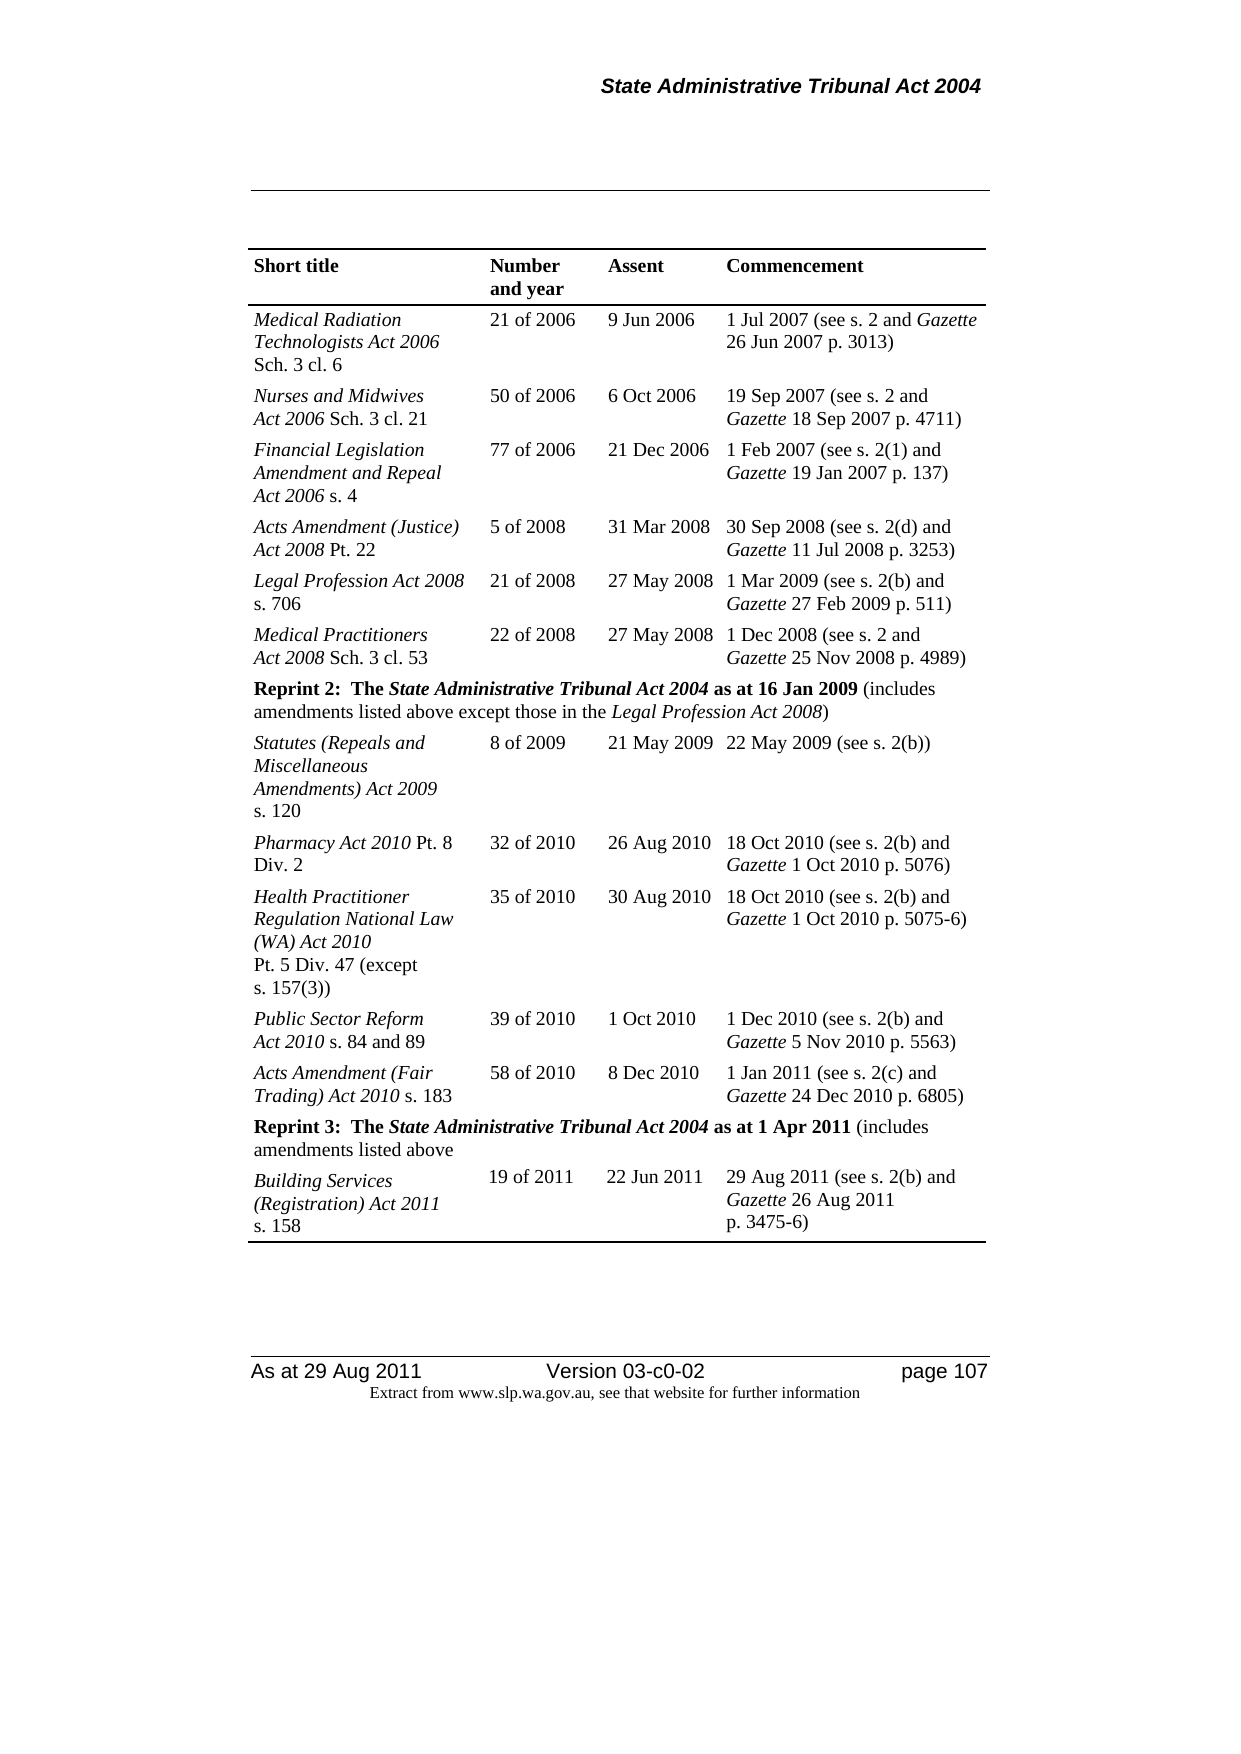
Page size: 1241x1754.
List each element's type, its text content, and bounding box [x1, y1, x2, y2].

table_cell Legal Profession Act 2008 s. 706 [248, 565, 484, 619]
table_cell 50 of 2006 [484, 380, 602, 434]
table_cell 1 Oct 2010 [602, 1003, 720, 1057]
table_cell Building Services (Registration) Act 2011 s. 158 [248, 1165, 482, 1241]
table_header Number and year [484, 250, 602, 303]
table_cell 22 of 2008 [484, 619, 602, 673]
table_cell 32 of 2010 [484, 826, 602, 880]
table_cell 18 Oct 2010 (see s. 2(b) and Gazette 1 Oct 2010 p. 5076) [720, 826, 986, 880]
table_cell Health Practitioner Regulation National Law (WA) Act 2010 Pt. 5 Div. 47 (except s. 157(3)) [248, 880, 484, 1003]
table_cell 18 Oct 2010 (see s. 2(b) and Gazette 1 Oct 2010 p. 5075-6) [720, 880, 986, 1003]
table_cell Reprint 2: The State Administrative Tribunal Act 2004 as at 16 Jan 2009 (includes amendments listed above except those in the Legal Profession Act 2008) [248, 673, 986, 727]
table_cell 26 Aug 2010 [602, 826, 720, 880]
table_cell Reprint 3: The State Administrative Tribunal Act 2004 as at 1 Apr 2011 (includes amendments listed above [248, 1111, 986, 1165]
table_cell Financial Legislation Amendment and Repeal Act 2006 s. 4 [248, 434, 484, 511]
table_cell 21 of 2006 [484, 306, 602, 380]
table_cell 31 Mar 2008 [602, 511, 720, 565]
table_cell 6 Oct 2006 [602, 380, 720, 434]
table_cell 35 of 2010 [484, 880, 602, 1003]
table_cell 30 Aug 2010 [602, 880, 720, 1003]
table_cell 5 of 2008 [484, 511, 602, 565]
table_cell 27 May 2008 [602, 619, 720, 673]
table_cell 1 Dec 2010 (see s. 2(b) and Gazette 5 Nov 2010 p. 5563) [720, 1003, 986, 1057]
table_cell 21 of 2008 [484, 565, 602, 619]
table_cell 1 Feb 2007 (see s. 2(1) and Gazette 19 Jan 2007 p. 137) [720, 434, 986, 511]
table_cell Medical Practitioners Act 2008 Sch. 3 cl. 53 [248, 619, 484, 673]
table_cell 1 Jul 2007 (see s. 2 and Gazette 26 Jun 2007 p. 3013) [720, 306, 986, 380]
table_cell Statutes (Repeals and Miscellaneous Amendments) Act 2009 s. 120 [248, 727, 484, 826]
table_cell Public Sector Reform Act 2010 s. 84 and 89 [248, 1003, 484, 1057]
table_cell 1 Mar 2009 (see s. 2(b) and Gazette 27 Feb 2009 p. 511) [720, 565, 986, 619]
table_cell Nurses and Midwives Act 2006 Sch. 3 cl. 21 [248, 380, 484, 434]
table_cell 39 of 2010 [484, 1003, 602, 1057]
table_cell 19 Sep 2007 (see s. 2 and Gazette 18 Sep 2007 p. 4711) [720, 380, 986, 434]
table_cell 1 Jan 2011 (see s. 2(c) and Gazette 24 Dec 2010 p. 6805) [720, 1057, 986, 1111]
table_cell 9 Jun 2006 [602, 306, 720, 380]
table_cell 21 Dec 2006 [602, 434, 720, 511]
table_header Short title [248, 250, 484, 303]
table_header Commencement [720, 250, 986, 303]
table_cell Acts Amendment (Justice) Act 2008 Pt. 22 [248, 511, 484, 565]
table_cell 8 of 2009 [484, 727, 602, 826]
table_cell 77 of 2006 [484, 434, 602, 511]
table_cell Acts Amendment (Fair Trading) Act 2010 s. 183 [248, 1057, 484, 1111]
table_cell 19 of 2011 [482, 1165, 601, 1241]
table_cell Pharmacy Act 2010 Pt. 8 Div. 2 [248, 826, 484, 880]
table_cell 1 Dec 2008 (see s. 2 and Gazette 25 Nov 2008 p. 4989) [720, 619, 986, 673]
table_cell Medical Radiation Technologists Act 2006 Sch. 3 cl. 6 [248, 306, 484, 380]
table_cell 22 May 2009 (see s. 2(b)) [720, 727, 986, 826]
table_header Assent [602, 250, 720, 303]
table_cell 8 Dec 2010 [602, 1057, 720, 1111]
table_cell 58 of 2010 [484, 1057, 602, 1111]
table_cell 22 Jun 2011 [601, 1165, 720, 1241]
table_cell 30 Sep 2008 (see s. 2(d) and Gazette 11 Jul 2008 p. 3253) [720, 511, 986, 565]
table_cell 29 Aug 2011 (see s. 2(b) and Gazette 26 Aug 2011 p. 3475-6) [720, 1165, 986, 1241]
table_cell 27 May 2008 [602, 565, 720, 619]
table_cell 21 May 2009 [602, 727, 720, 826]
